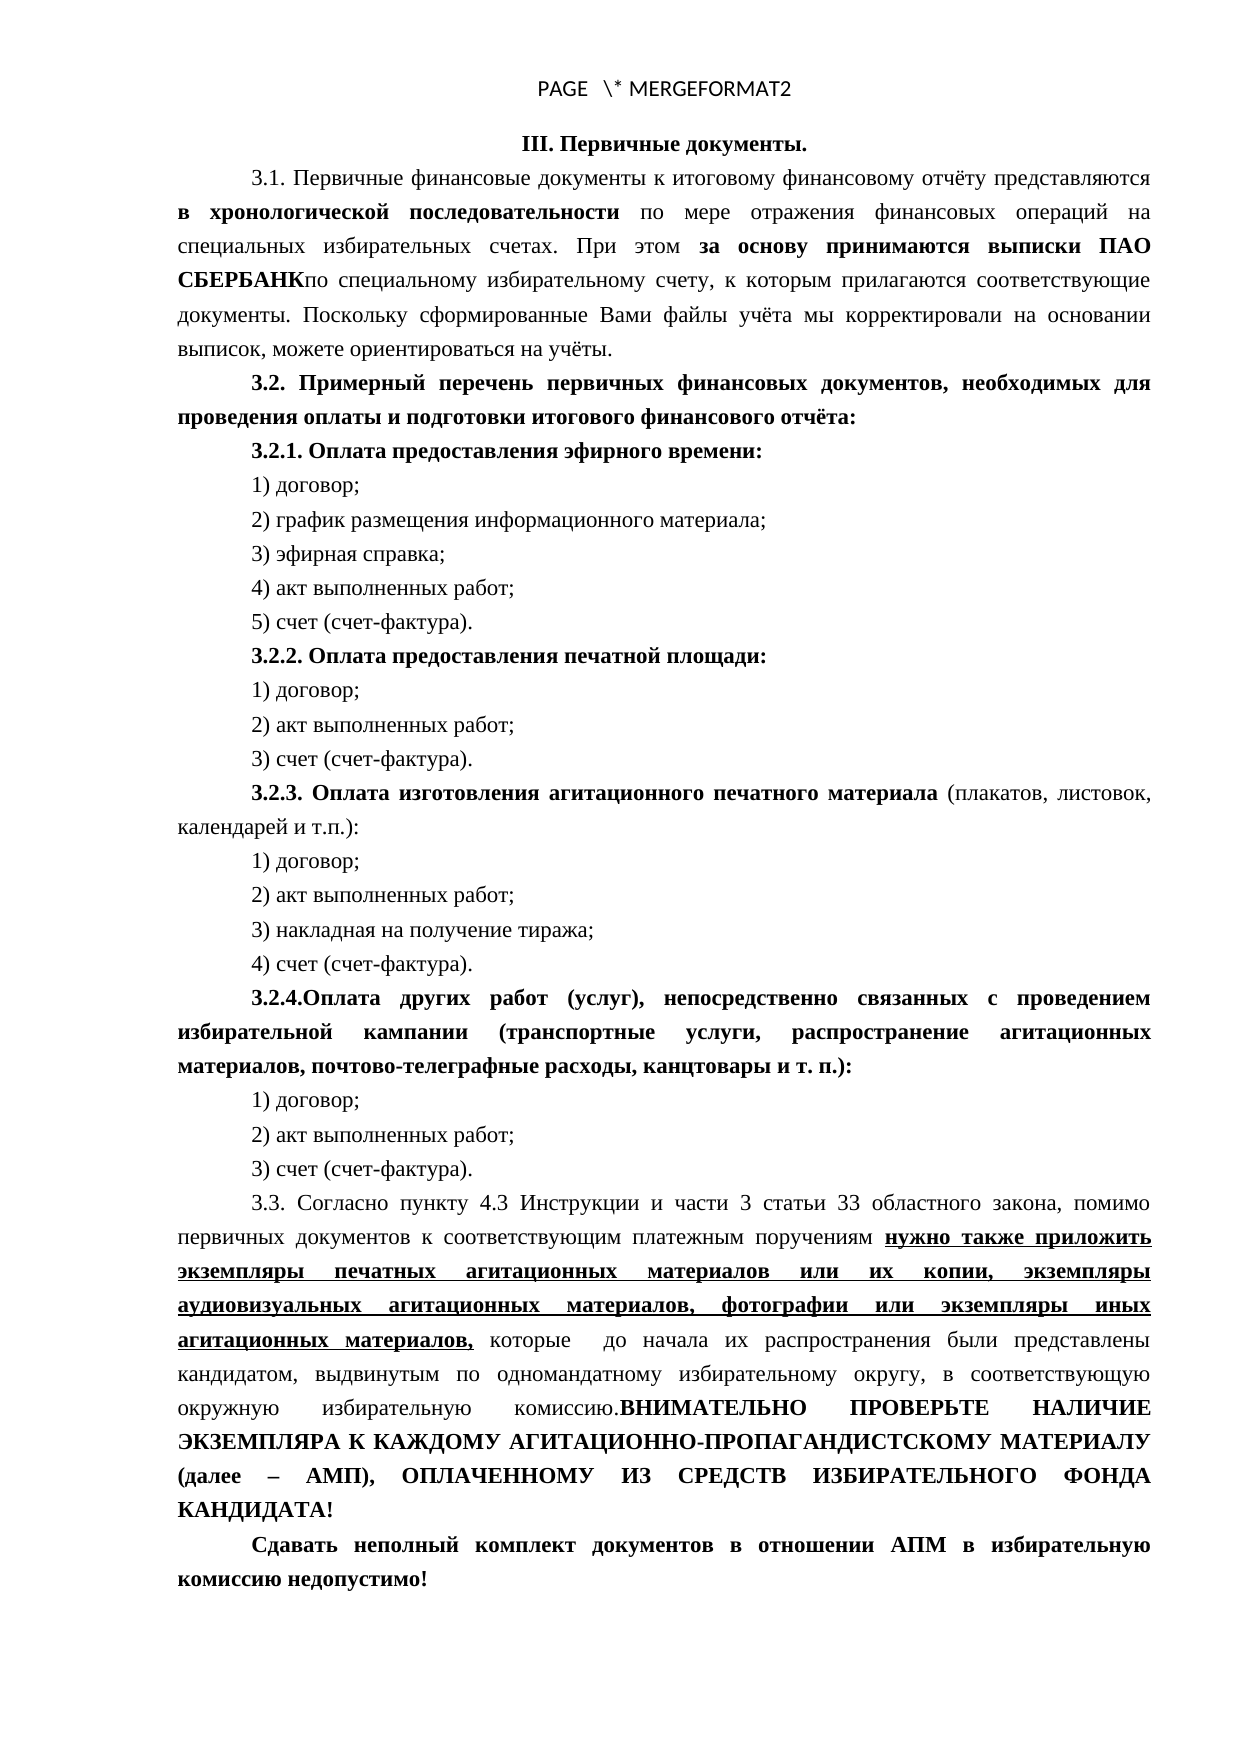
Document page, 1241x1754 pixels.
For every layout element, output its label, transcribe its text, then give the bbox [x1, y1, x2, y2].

text III. Первичные документы. [177, 130, 1152, 156]
text 3.2. Примерный перечень первичных финансовых документов, необходимых для проведения оплаты и подготовки итогового финансового отчёта: [177, 369, 1152, 429]
text 1) договор; [177, 1086, 1152, 1113]
text 3.2.2. Оплата предоставления печатной площади: [177, 642, 1152, 669]
text 2) акт выполненных работ; [177, 711, 1152, 737]
text 3) счет (счет-фактура). [177, 1155, 1152, 1181]
text 3) счет (счет-фактура). [177, 745, 1152, 771]
text 2) график размещения информационного материала; [177, 506, 1152, 532]
text 2) акт выполненных работ; [177, 881, 1152, 908]
text 2) акт выполненных работ; [177, 1121, 1152, 1147]
text 1) договор; [177, 847, 1152, 874]
text 5) счет (счет-фактура). [177, 608, 1152, 634]
text 4) счет (счет-фактура). [177, 950, 1152, 976]
text 1) договор; [177, 471, 1152, 498]
text 3) накладная на получение тиража; [177, 916, 1152, 942]
text 3.1. Первичные финансовые документы к итоговому финансовому отчёту представляются в хронологической последовательности по мере отражения финансовых операций на специальных избирательных счетах. При этом за основу принимаются выписки ПАО СБЕРБАНКпо специальному избирательному счету, к которым прилагаются соответствующие документы. Поскольку сформированные Вами файлы учёта мы корректировали на основании выписок, можете ориентироваться на учёты. [177, 164, 1152, 361]
text 3.2.3. Оплата изготовления агитационного печатного материала (плакатов, листовок, календарей и т.п.): [177, 779, 1152, 839]
text 3) эфирная справка; [177, 540, 1152, 566]
text 3.3. Согласно пункту 4.3 Инструкции и части 3 статьи 33 областного закона, помимо первичных документов к соответствующим платежным поручениям нужно также приложить экземпляры печатных агитационных материалов или их копии, экземпляры аудиовизуальных агитационных материалов, фотографии или экземпляры иных агитационных материалов, которые до начала их распространения были представлены кандидатом, выдвинутым по одномандатному избирательному округу, в соответствующую окружную избирательную комиссию.ВНИМАТЕЛЬНО ПРОВЕРЬТЕ НАЛИЧИЕ ЭКЗЕМПЛЯРА К КАЖДОМУ АГИТАЦИОННО-ПРОПАГАНДИСТСКОМУ МАТЕРИАЛУ (далее – АМП), ОПЛАЧЕННОМУ ИЗ СРЕДСТВ ИЗБИРАТЕЛЬНОГО ФОНДА КАНДИДАТА! [177, 1189, 1152, 1523]
text Сдавать неполный комплект документов в отношении АПМ в избирательную комиссию недопустимо! [177, 1531, 1152, 1591]
text 1) договор; [177, 676, 1152, 703]
text 4) акт выполненных работ; [177, 574, 1152, 600]
text 3.2.1. Оплата предоставления эфирного времени: [177, 437, 1152, 464]
text 3.2.4.Оплата других работ (услуг), непосредственно связанных с проведением избирательной кампании (транспортные услуги, распространение агитационных материалов, почтово-телеграфные расходы, канцтовары и т. п.): [177, 984, 1152, 1079]
